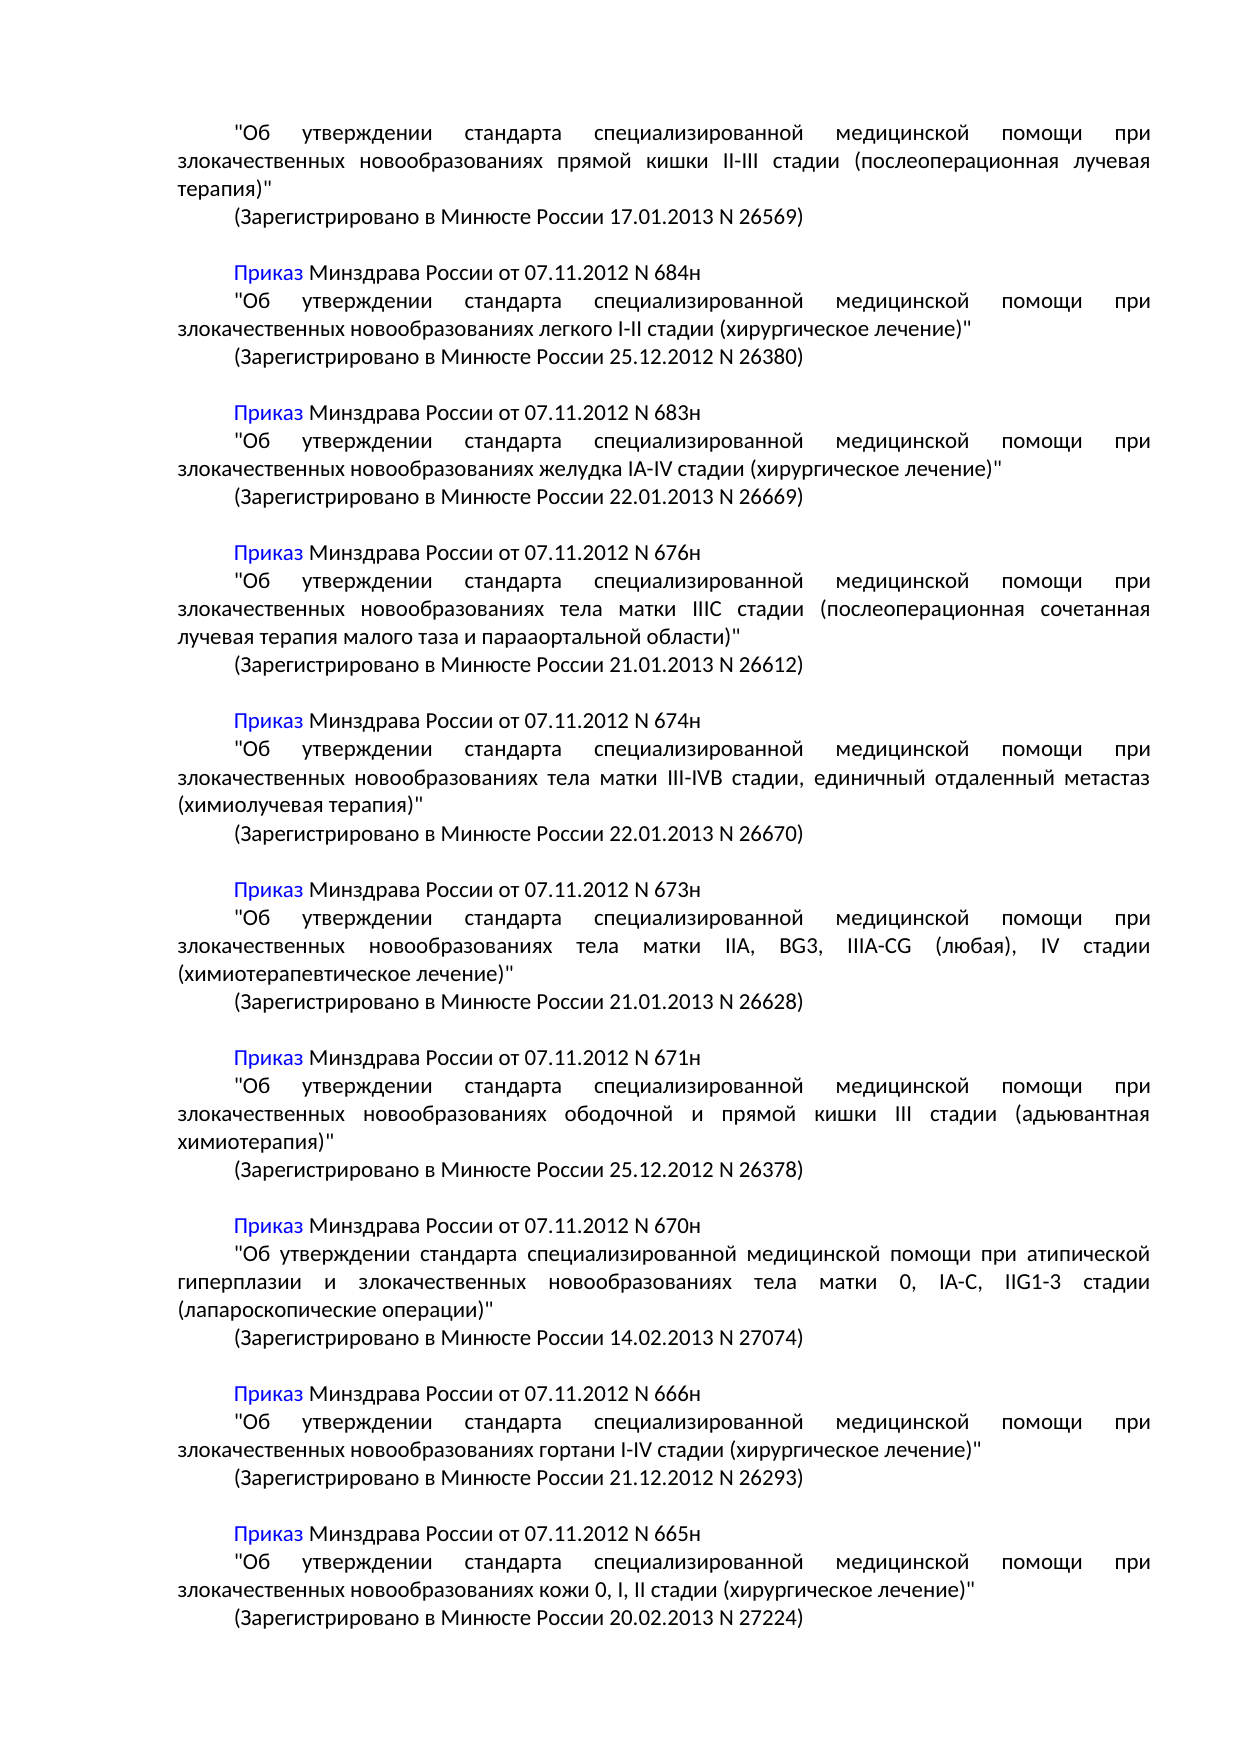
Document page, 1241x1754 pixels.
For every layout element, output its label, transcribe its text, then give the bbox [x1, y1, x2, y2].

text Приказ Минздрава России от 07.11.2012 N 666н [177, 1379, 1152, 1407]
text Приказ Минздрава России от 07.11.2012 N 676н [177, 538, 1152, 566]
text (Зарегистрировано в Минюсте России 22.01.2013 N 26669) [177, 482, 1152, 510]
text Приказ Минздрава России от 07.11.2012 N 671н [177, 1043, 1152, 1071]
text (Зарегистрировано в Минюсте России 25.12.2012 N 26380) [177, 342, 1152, 370]
text Приказ Минздрава России от 07.11.2012 N 670н [177, 1211, 1152, 1239]
text "Об утверждении стандарта специализированной медицинской помощи при злокачественных новообразованиях прямой кишки II-III стадии (послеоперационная лучевая терапия)" [177, 118, 1152, 202]
text "Об утверждении стандарта специализированной медицинской помощи при злокачественных новообразованиях тела матки IIA, BG3, IIIA-CG (любая), IV стадии (химиотерапевтическое лечение)" [177, 903, 1152, 987]
text Приказ Минздрава России от 07.11.2012 N 665н [177, 1519, 1152, 1547]
text "Об утверждении стандарта специализированной медицинской помощи при злокачественных новообразованиях желудка IA-IV стадии (хирургическое лечение)" [177, 426, 1152, 482]
text (Зарегистрировано в Минюсте России 17.01.2013 N 26569) [177, 202, 1152, 230]
text (Зарегистрировано в Минюсте России 21.01.2013 N 26628) [177, 987, 1152, 1015]
text Приказ Минздрава России от 07.11.2012 N 674н [177, 707, 1152, 734]
text Приказ Минздрава России от 07.11.2012 N 683н [177, 398, 1152, 426]
text "Об утверждении стандарта специализированной медицинской помощи при злокачественных новообразованиях кожи 0, I, II стадии (хирургическое лечение)" [177, 1547, 1152, 1603]
text "Об утверждении стандарта специализированной медицинской помощи при злокачественных новообразованиях гортани I-IV стадии (хирургическое лечение)" [177, 1407, 1152, 1463]
text "Об утверждении стандарта специализированной медицинской помощи при злокачественных новообразованиях ободочной и прямой кишки III стадии (адьювантная химиотерапия)" [177, 1071, 1152, 1155]
text "Об утверждении стандарта специализированной медицинской помощи при злокачественных новообразованиях тела матки III-IVB стадии, единичный отдаленный метастаз (химиолучевая терапия)" [177, 734, 1152, 819]
text (Зарегистрировано в Минюсте России 22.01.2013 N 26670) [177, 819, 1152, 847]
text (Зарегистрировано в Минюсте России 21.12.2012 N 26293) [177, 1463, 1152, 1491]
text "Об утверждении стандарта специализированной медицинской помощи при злокачественных новообразованиях легкого I-II стадии (хирургическое лечение)" [177, 286, 1152, 342]
text (Зарегистрировано в Минюсте России 20.02.2013 N 27224) [177, 1603, 1152, 1631]
text Приказ Минздрава России от 07.11.2012 N 673н [177, 875, 1152, 903]
text "Об утверждении стандарта специализированной медицинской помощи при злокачественных новообразованиях тела матки IIIC стадии (послеоперационная сочетанная лучевая терапия малого таза и парааортальной области)" [177, 566, 1152, 651]
text "Об утверждении стандарта специализированной медицинской помощи при атипической гиперплазии и злокачественных новообразованиях тела матки 0, IA-C, IIG1-3 стадии (лапароскопические операции)" [177, 1239, 1152, 1323]
text (Зарегистрировано в Минюсте России 25.12.2012 N 26378) [177, 1155, 1152, 1183]
text (Зарегистрировано в Минюсте России 21.01.2013 N 26612) [177, 651, 1152, 678]
text (Зарегистрировано в Минюсте России 14.02.2013 N 27074) [177, 1323, 1152, 1351]
text Приказ Минздрава России от 07.11.2012 N 684н [177, 258, 1152, 286]
